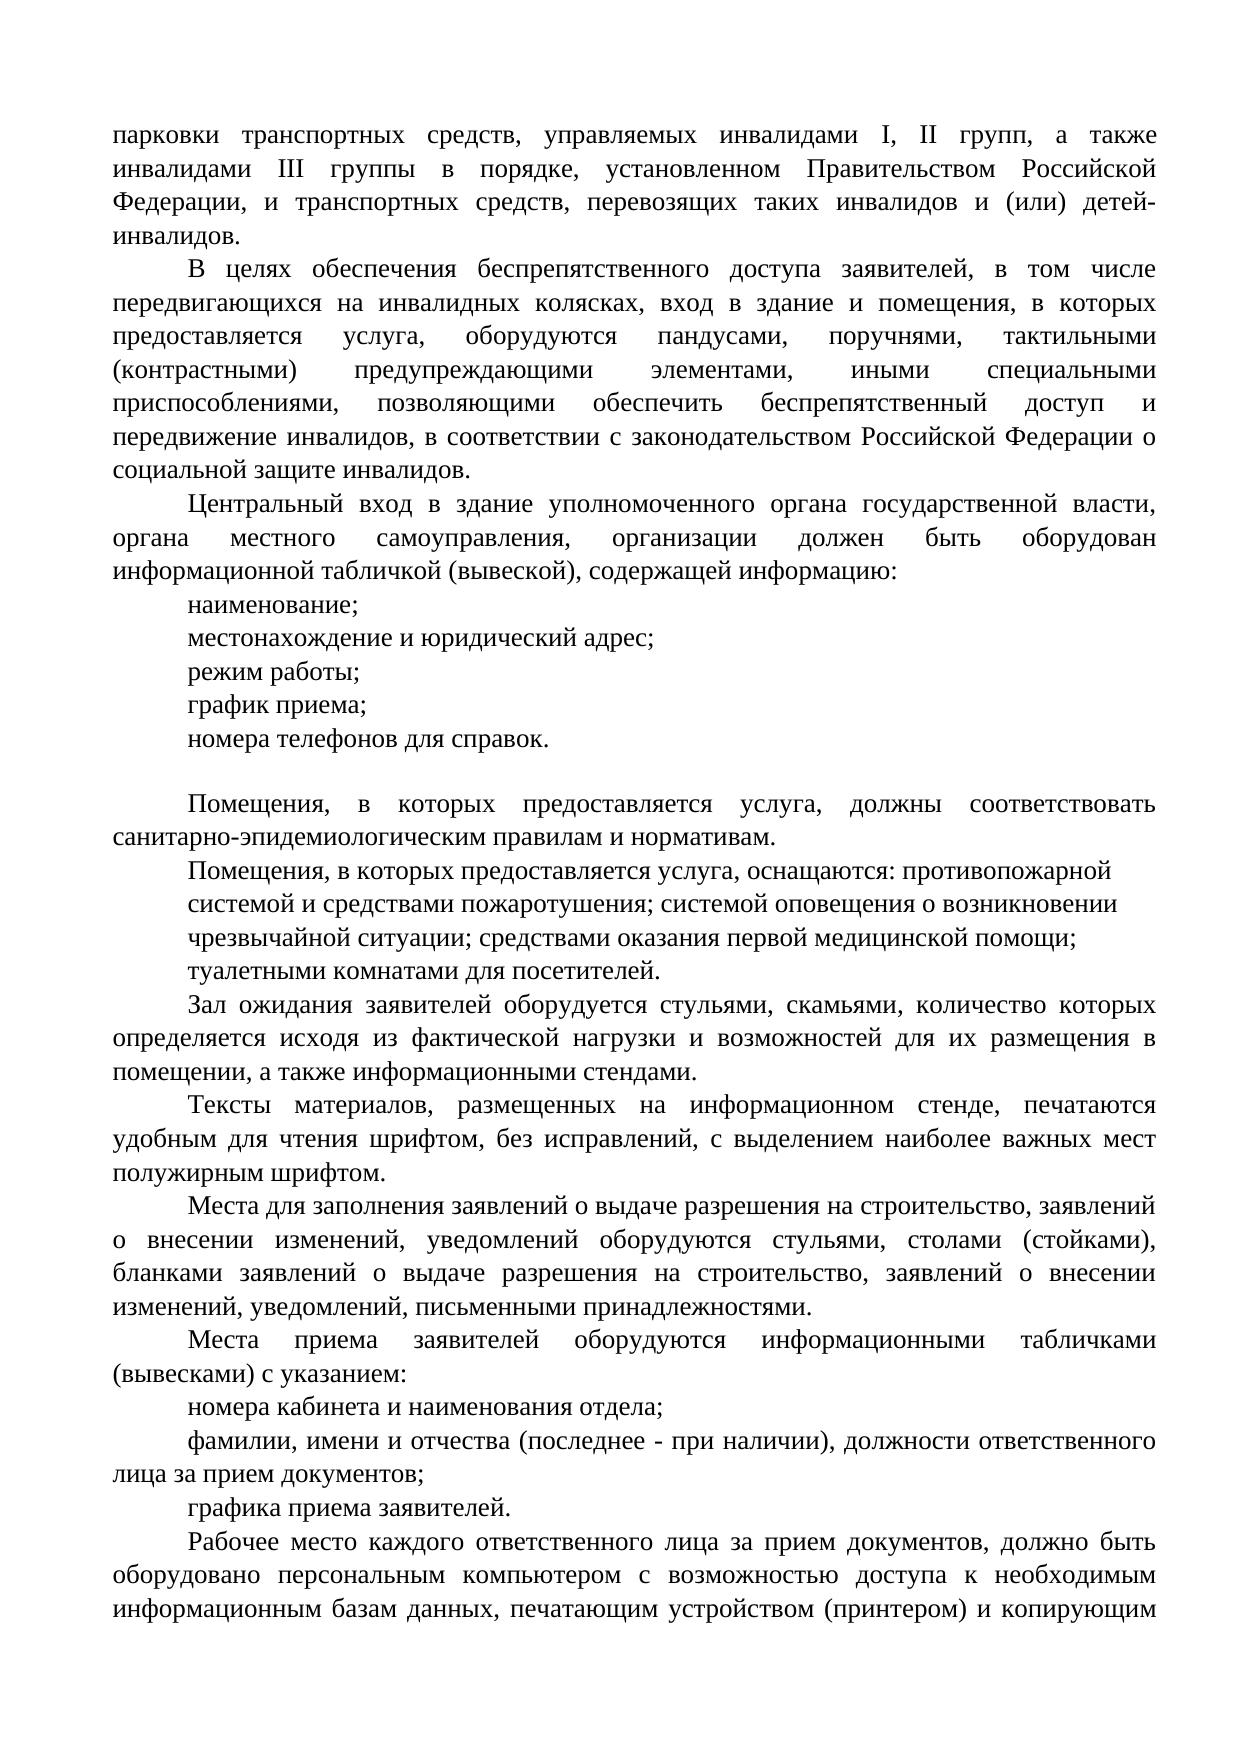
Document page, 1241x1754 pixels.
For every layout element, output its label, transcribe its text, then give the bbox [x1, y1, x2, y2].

text наименование; [112, 588, 1157, 619]
text Зал ожидания заявителей оборудуется стульями, скамьями, количество которых определяется исходя из фактической нагрузки и возможностей для их размещения в помещении, а также информационными стендами. [112, 988, 1157, 1086]
text Центральный вход в здание уполномоченного органа государственной власти, органа местного самоуправления, организации должен быть оборудован информационной табличкой (вывеской), содержащей информацию: [112, 487, 1157, 585]
text номера кабинета и наименования отдела; [112, 1390, 1157, 1422]
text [112, 1524, 1157, 1623]
text местонахождение и юридический адрес; [112, 621, 1157, 652]
text туалетными комнатами для посетителей. [112, 954, 1157, 986]
text номера телефонов для справок. [112, 722, 1157, 753]
text Места для заполнения заявлений о выдаче разрешения на строительство, заявлений о внесении изменений, уведомлений оборудуются стульями, столами (стойками), бланками заявлений о выдаче разрешения на строительство, заявлений о внесении изменений, уведомлений, письменными принадлежностями. [112, 1189, 1157, 1321]
text Тексты материалов, размещенных на информационном стенде, печатаются удобным для чтения шрифтом, без исправлений, с выделением наиболее важных мест полужирным шрифтом. [112, 1088, 1157, 1187]
text фамилии, имени и отчества (последнее - при наличии), должности ответственного лица за прием документов; [112, 1424, 1157, 1489]
text график приема; [112, 688, 1157, 719]
text Помещения, в которых предоставляется услуга, должны соответствовать санитарно-эпидемиологическим правилам и нормативам. [112, 787, 1157, 851]
text графика приема заявителей. [112, 1491, 1157, 1522]
text В целях обеспечения беспрепятственного доступа заявителей, в том числе передвигающихся на инвалидных колясках, вход в здание и помещения, в которых предоставляется услуга, оборудуются пандусами, поручнями, тактильными (контрастными) предупреждающими элементами, иными специальными приспособлениями, позволяющими обеспечить беспрепятственный доступ и передвижение инвалидов, в соответствии с законодательством Российской Федерации о социальной защите инвалидов. [112, 252, 1157, 485]
text Места приема заявителей оборудуются информационными табличками (вывесками) с указанием: [112, 1323, 1157, 1388]
text Помещения, в которых предоставляется услуга, оснащаются: противопожарной системой и средствами пожаротушения; системой оповещения о возникновении чрезвычайной ситуации; средствами оказания первой медицинской помощи; [187, 854, 1157, 952]
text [112, 118, 1157, 250]
text режим работы; [112, 655, 1157, 686]
